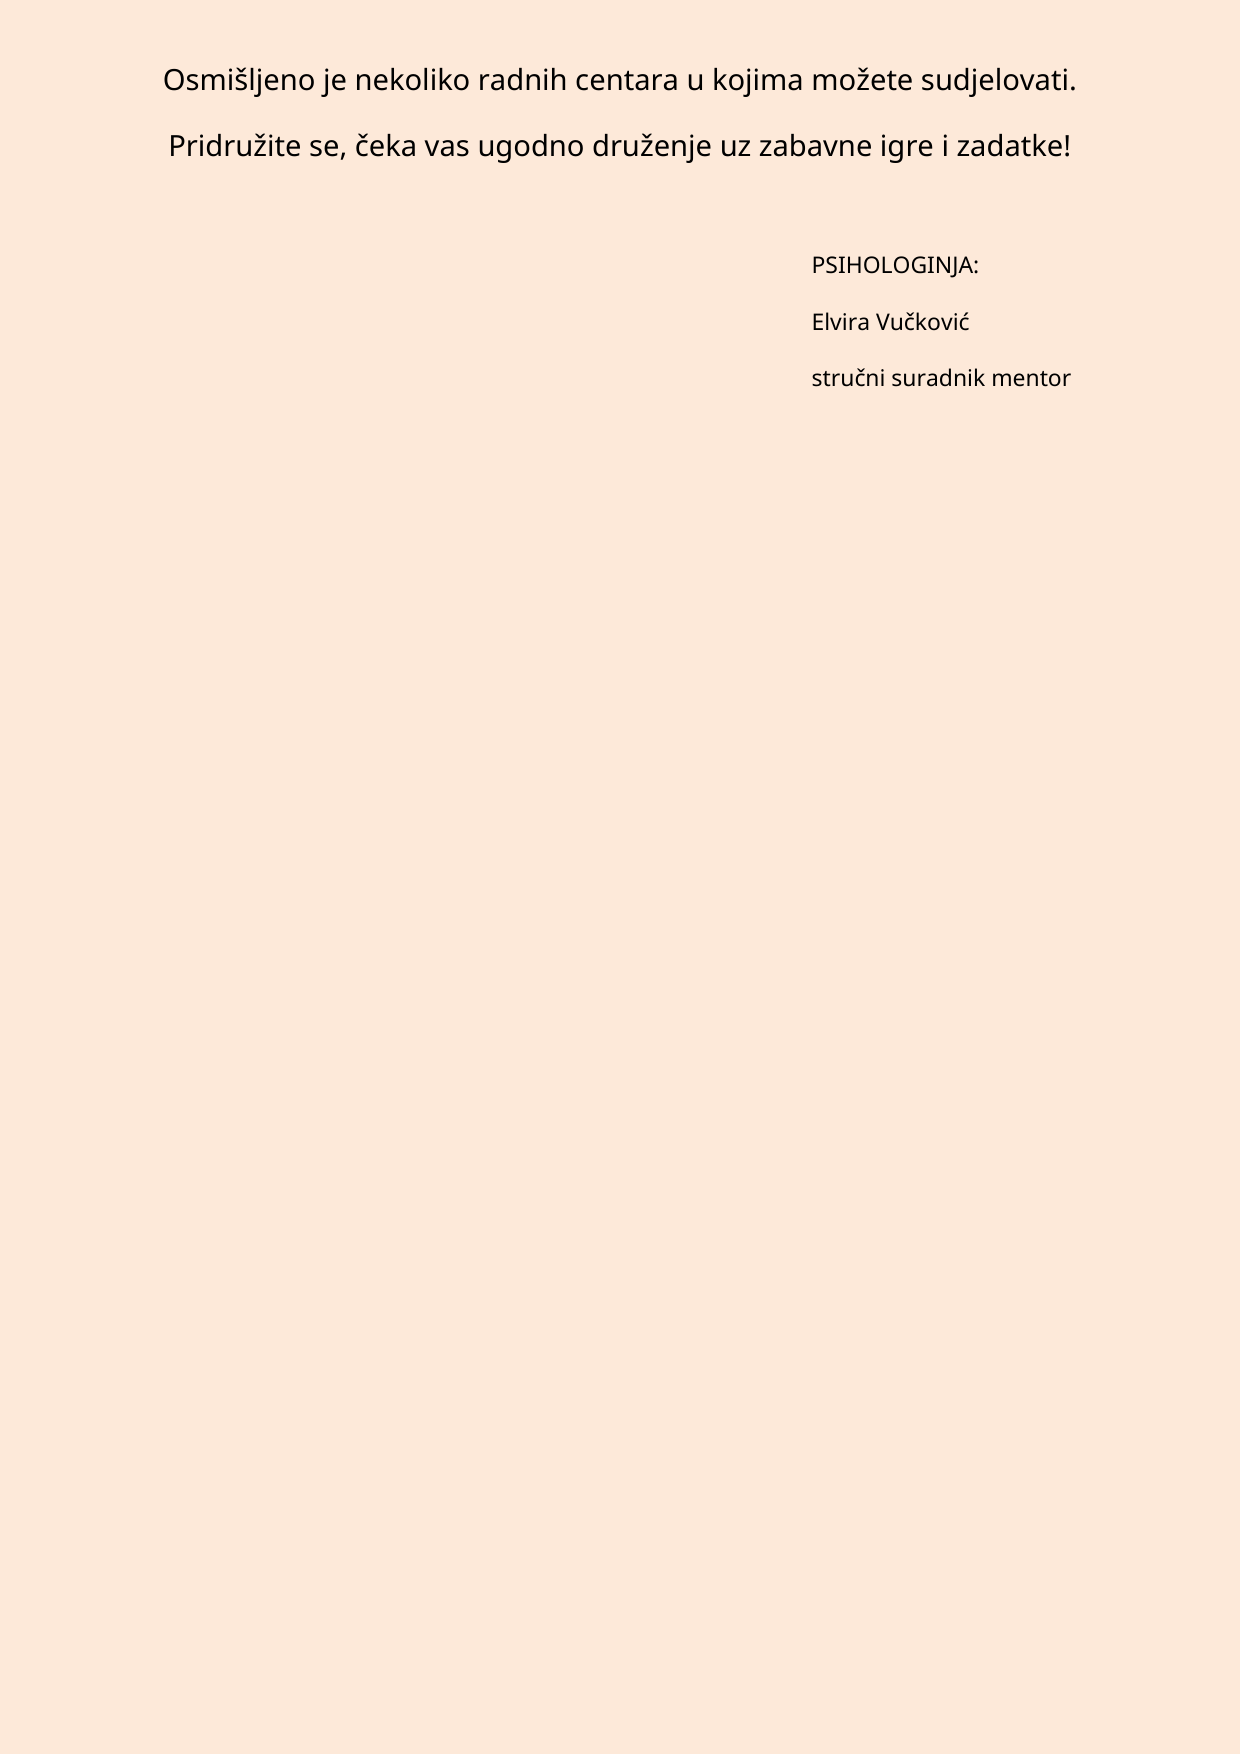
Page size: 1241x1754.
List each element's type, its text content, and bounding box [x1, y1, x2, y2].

text stručni suradnik mentor [148, 362, 1093, 394]
text Elvira Vučković [148, 306, 1093, 337]
text PSIHOLOGINJA: [148, 249, 1093, 280]
text Pridružite se, čeka vas ugodno druženje uz zabavne igre i zadatke! [148, 126, 1093, 165]
text Osmišljeno je nekoliko radnih centara u kojima možete sudjelovati. [148, 59, 1093, 99]
